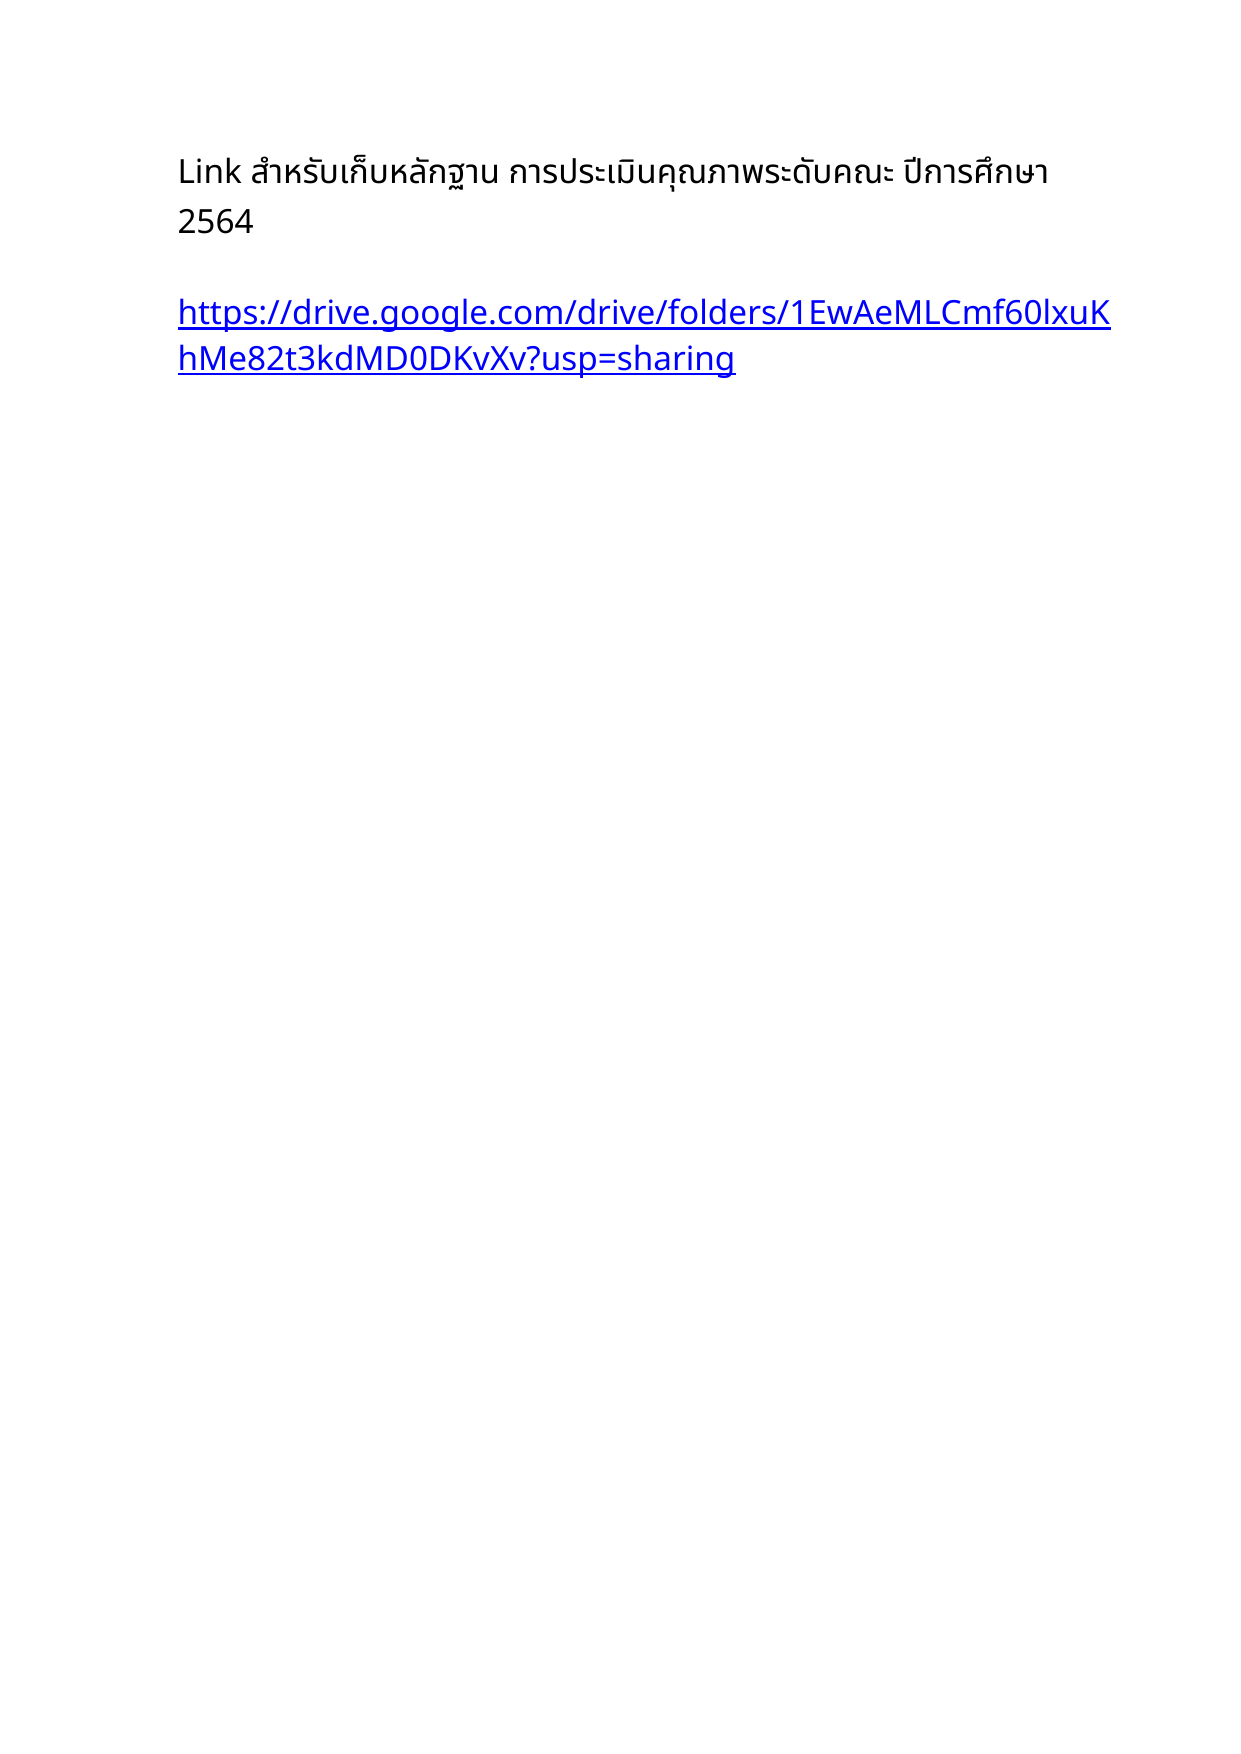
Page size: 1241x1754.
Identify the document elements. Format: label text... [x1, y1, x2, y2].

text Link สำหรับเก็บหลักฐาน การประเมินคุณภาพระดับคณะ ปีการศึกษา 2564 https://drive.google.com/drive/folders/1EwAeMLCmf60lxuKhMe82t3kdMD0DKvXv?usp=sharing [177, 148, 1122, 380]
